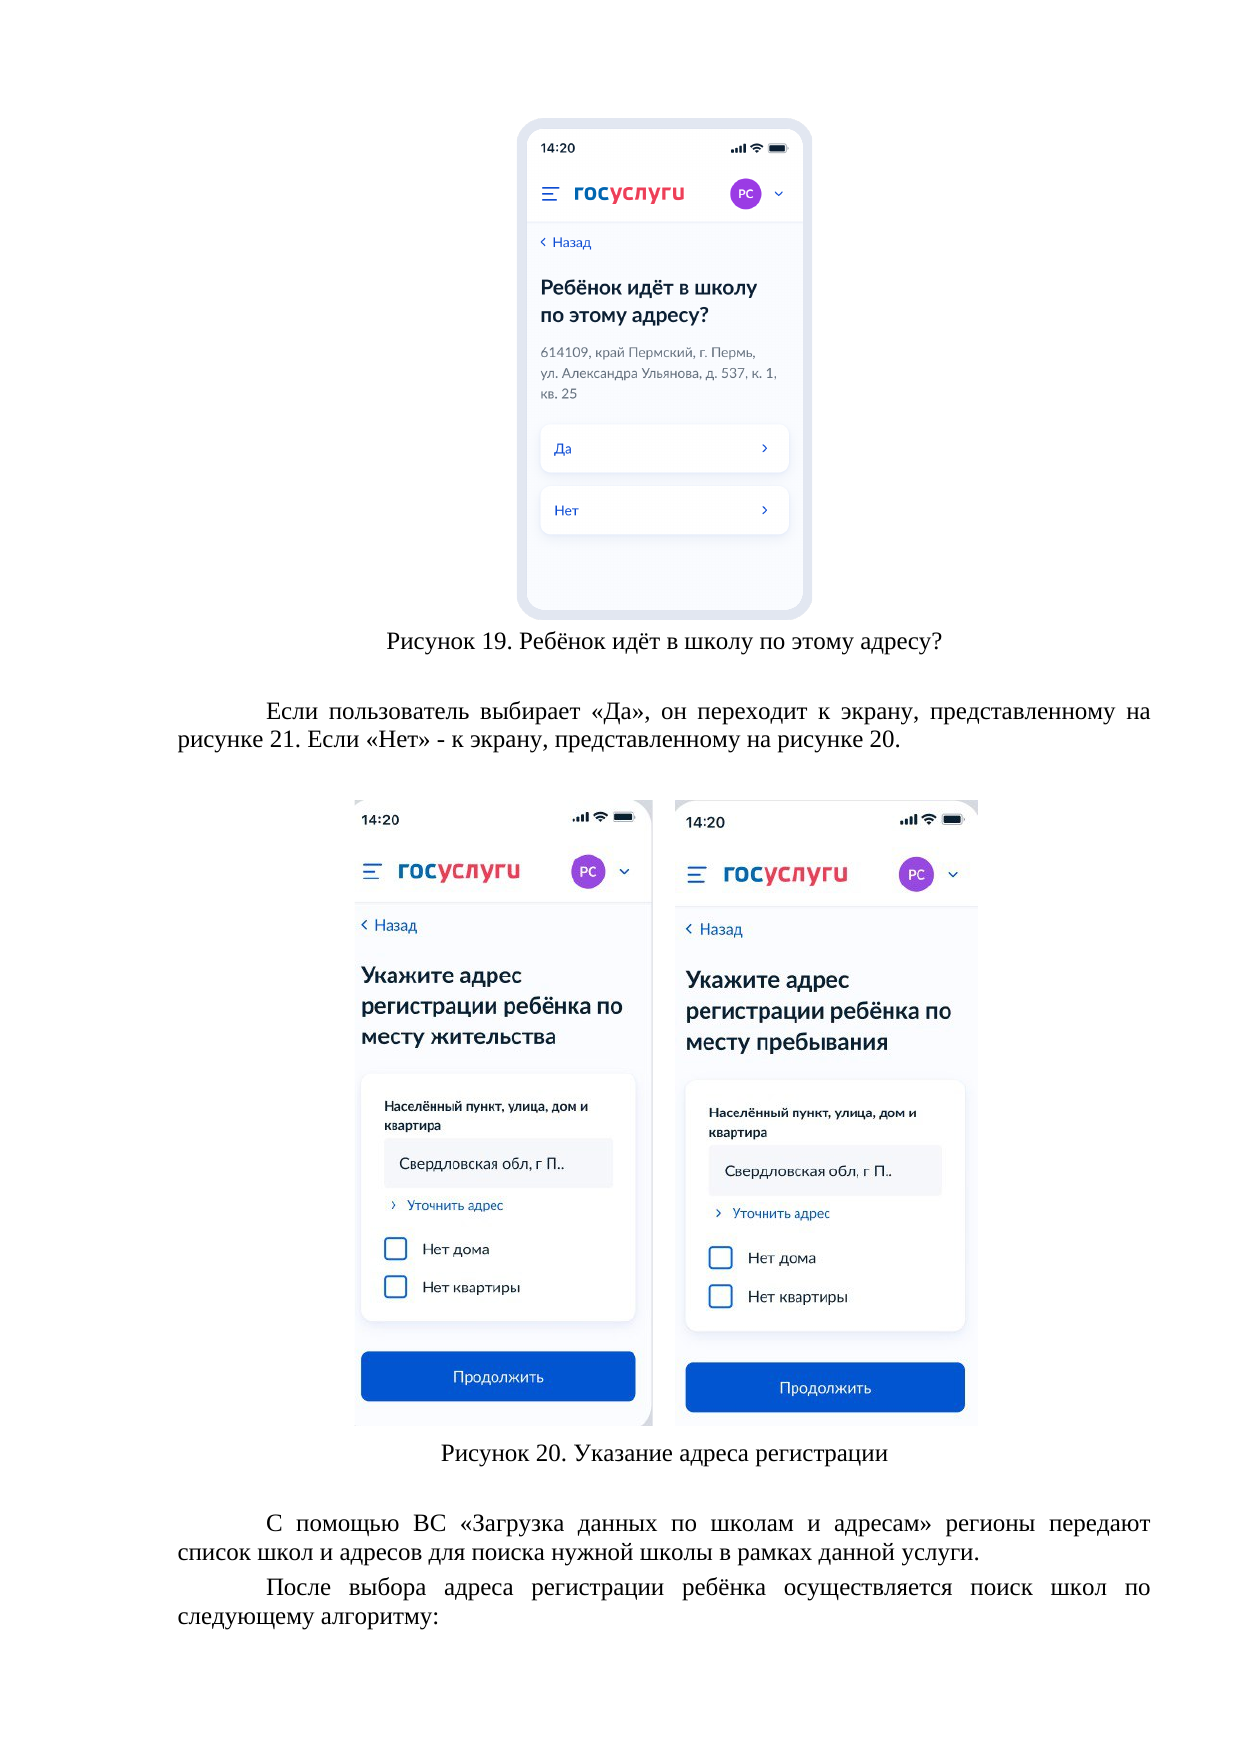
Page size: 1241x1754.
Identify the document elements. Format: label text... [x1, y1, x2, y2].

text Рисунок 19. Ребёнок идёт в школу по этому адресу? [177, 626, 1152, 654]
text Рисунок 20. Указание адреса регистрации [177, 1438, 1152, 1467]
text Если пользователь выбирает «Да», он переходит к экрану, представленному на рисунке 21. Если «Нет» - к экрану, представленному на рисунке 20. [177, 696, 1152, 753]
text После выбора адреса регистрации ребёнка осуществляется поиск школ по следующему алгоритму: [177, 1572, 1152, 1629]
text С помощью ВС «Загрузка данных по школам и адресам» регионы передают список школ и адресов для поиска нужной школы в рамках данной услуги. [177, 1508, 1152, 1566]
picture [675, 800, 978, 1426]
table_header [166, 795, 664, 1432]
picture [516, 118, 813, 620]
picture [354, 800, 653, 1426]
table_header [664, 795, 1163, 1432]
